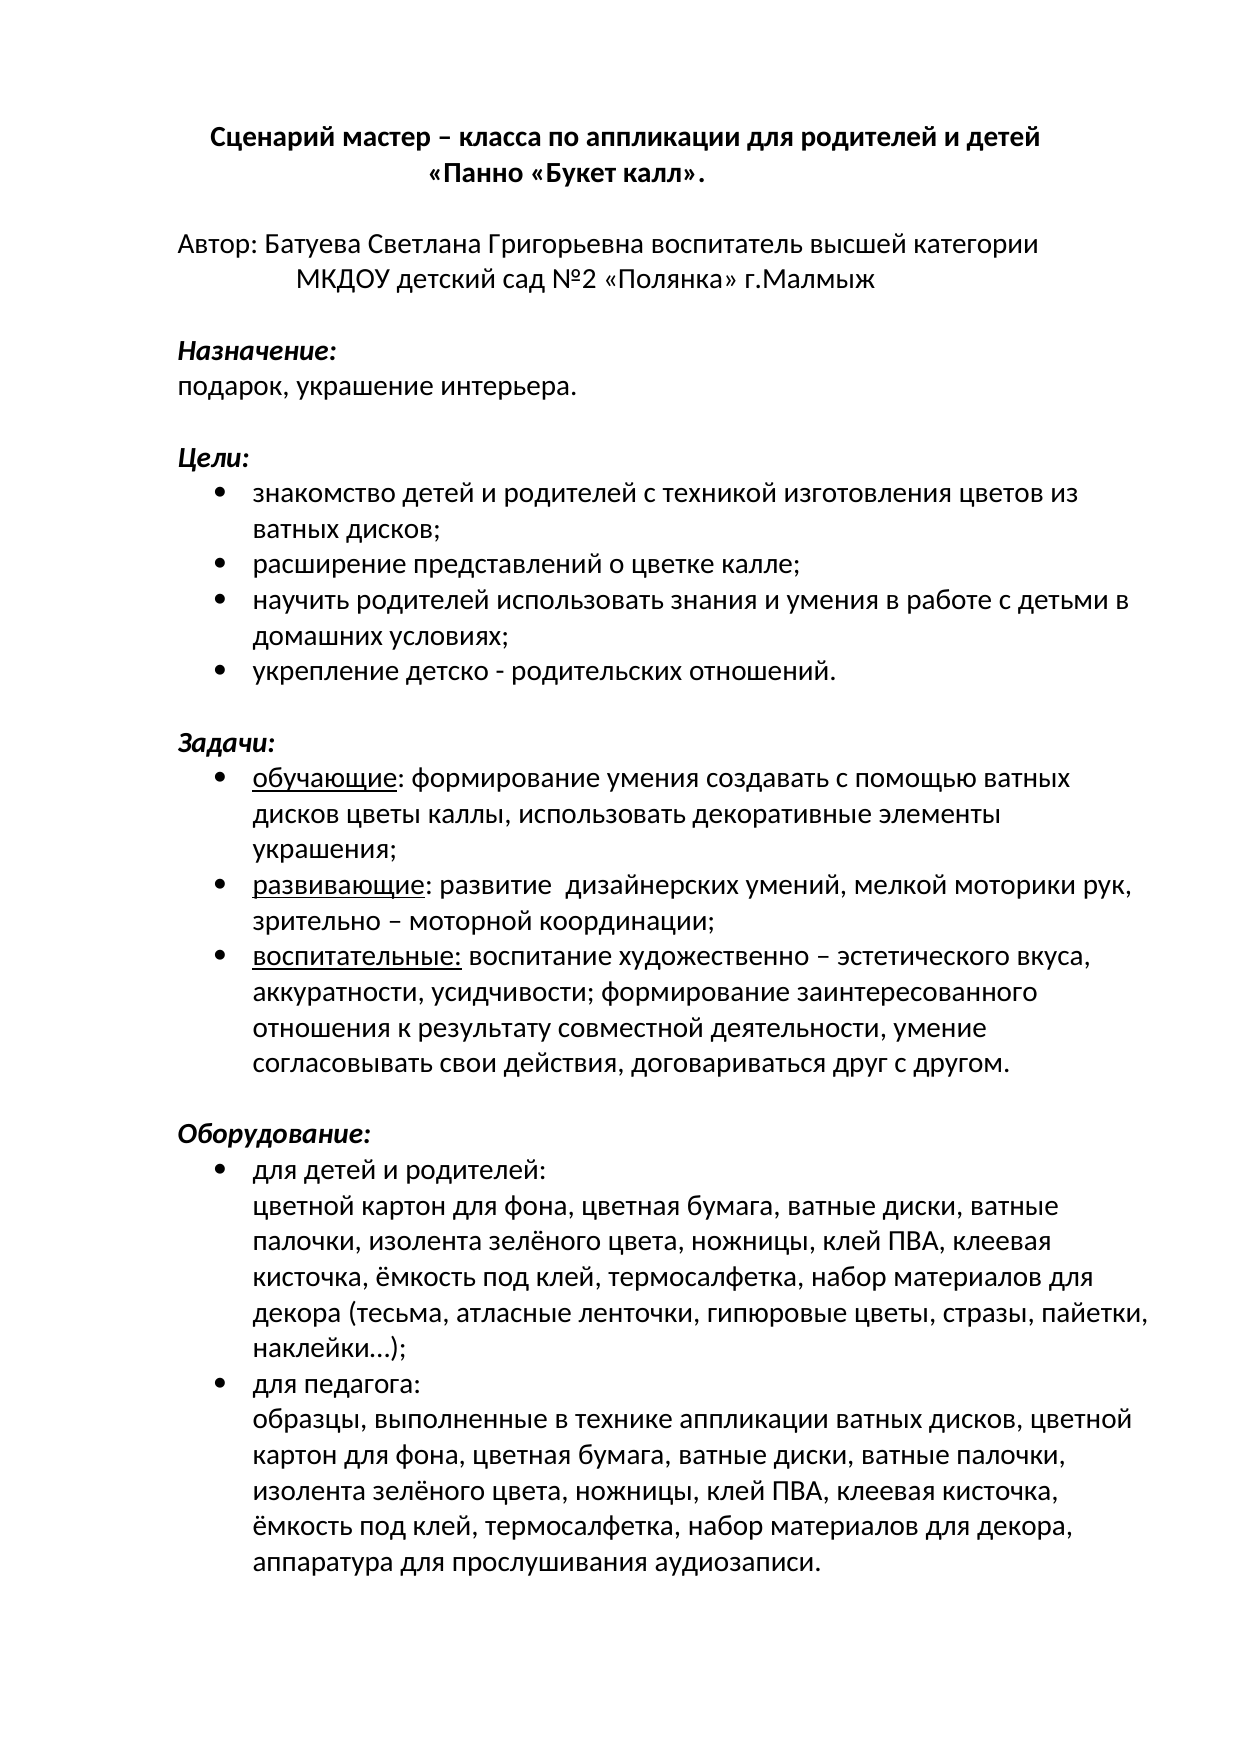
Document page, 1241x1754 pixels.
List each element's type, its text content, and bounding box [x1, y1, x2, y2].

text Цели: [177, 439, 1152, 474]
list научить родителей использовать знания и умения в работе с детьми в домашних условиях; [215, 581, 1152, 652]
list укрепление детско - родительских отношений. [215, 652, 1152, 688]
text Оборудование: [177, 1116, 1152, 1151]
text образцы, выполненные в технике аппликации ватных дисков, цветной картон для фона, цветная бумага, ватные диски, ватные палочки, изолента зелёного цвета, ножницы, клей ПВА, клеевая кисточка, ёмкость под клей, термосалфетка, набор материалов для декора, аппаратура для прослушивания аудиозаписи. [252, 1401, 1152, 1579]
list знакомство детей и родителей с техникой изготовления цветов из ватных дисков; [215, 474, 1152, 546]
list для детей и родителей: [215, 1151, 1152, 1187]
text цветной картон для фона, цветная бумага, ватные диски, ватные палочки, изолента зелёного цвета, ножницы, клей ПВА, клеевая кисточка, ёмкость под клей, термосалфетка, набор материалов для декора (тесьма, атласные ленточки, гипюровые цветы, стразы, пайетки, наклейки…); [252, 1187, 1152, 1365]
text Сценарий мастер – класса по аппликации для родителей и детей [177, 118, 1152, 154]
text подарок, украшение интерьера. [177, 367, 1152, 403]
text Задачи: [177, 724, 1152, 759]
list для педагога: [215, 1365, 1152, 1401]
list воспитательные: воспитание художественно – эстетического вкуса, аккуратности, усидчивости; формирование заинтересованного отношения к результату совместной деятельности, умение согласовывать свои действия, договариваться друг с другом. [215, 937, 1152, 1080]
list обучающие: формирование умения создавать с помощью ватных дисков цветы каллы, использовать декоративные элементы украшения; [215, 759, 1152, 866]
text Автор: Батуева Светлана Григорьевна воспитатель высшей категории [177, 225, 1152, 261]
text МКДОУ детский сад №2 «Полянка» г.Малмыж [177, 261, 1152, 296]
text «Панно «Букет калл». [177, 154, 1152, 189]
list развивающие: развитие дизайнерских умений, мелкой моторики рук, зрительно – моторной координации; [215, 866, 1152, 937]
text Назначение: [177, 332, 1152, 367]
list расширение представлений о цветке калле; [215, 546, 1152, 581]
